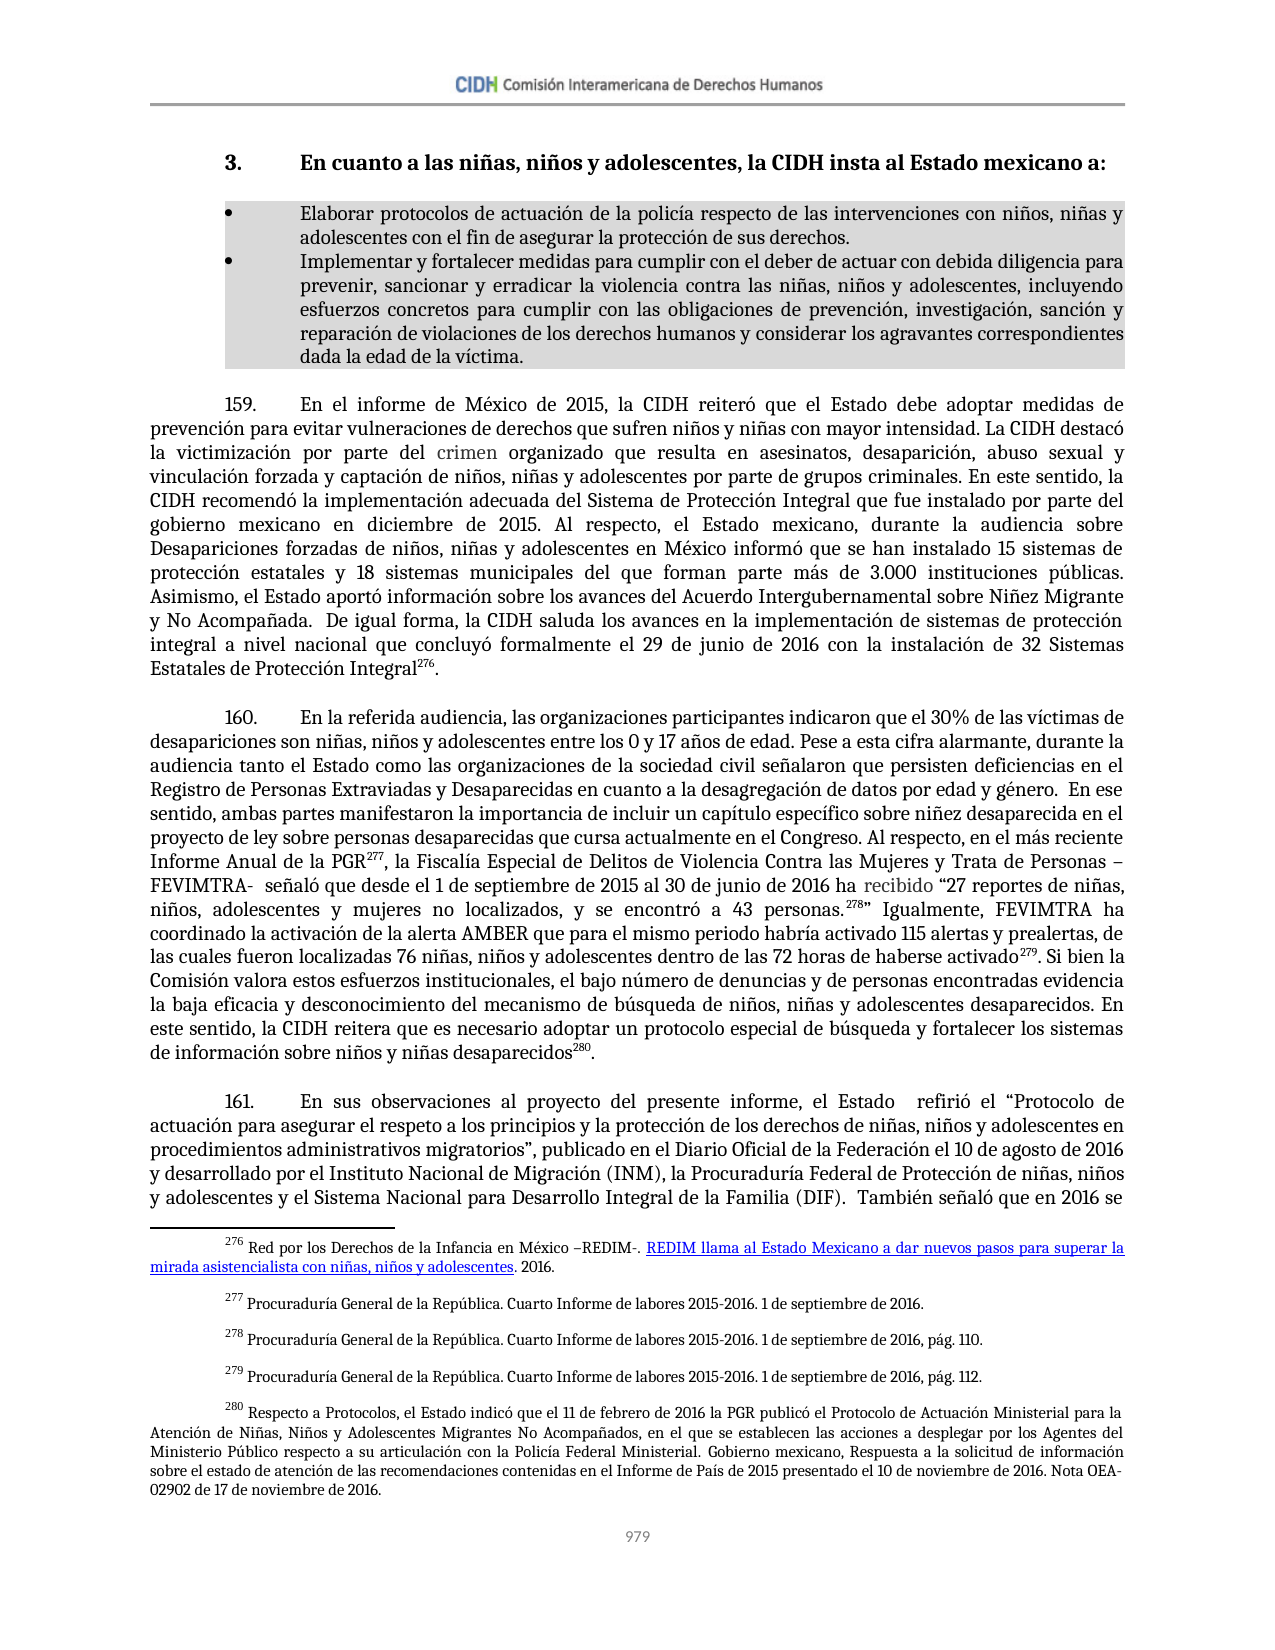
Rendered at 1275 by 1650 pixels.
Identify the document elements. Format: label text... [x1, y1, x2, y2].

picture [449, 75, 826, 95]
list En el informe de México de 2015, la CIDH reiteró que el Estado debe adoptar medidas de prevención para evitar vulneraciones de derechos que sufren niños y niñas con mayor intensidad. La CIDH destacó la victimización por parte del crimen organizado que resulta en asesinatos, desaparición, abuso sexual y vinculación forzada y captación de niños, niñas y adolescentes por parte de grupos criminales. En este sentido, la CIDH recomendó la implementación adecuada del Sistema de Protección Integral que fue instalado por parte del gobierno mexicano en diciembre de 2015. Al respecto, el Estado mexicano, durante la audiencia sobre Desapariciones forzadas de niños, niñas y adolescentes en México informó que se han instalado 15 sistemas de protección estatales y 18 sistemas municipales del que forman parte más de 3.000 instituciones públicas. Asimismo, el Estado aportó información sobre los avances del Acuerdo Intergubernamental sobre Niñez Migrante y No Acompañada. De igual forma, la CIDH saluda los avances en la implementación de sistemas de protección integral a nivel nacional que concluyó formalmente el 29 de junio de 2016 con la instalación de 32 Sistemas Estatales de Protección Integral. [150, 393, 1125, 681]
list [150, 1090, 1125, 1210]
list En la referida audiencia, las organizaciones participantes indicaron que el 30% de las víctimas de desapariciones son niñas, niños y adolescentes entre los 0 y 17 años de edad. Pese a esta cifra alarmante, durante la audiencia tanto el Estado como las organizaciones de la sociedad civil señalaron que persisten deficiencias en el Registro de Personas Extraviadas y Desaparecidas en cuanto a la desagregación de datos por edad y género. En ese sentido, ambas partes manifestaron la importancia de incluir un capítulo específico sobre niñez desaparecida en el proyecto de ley sobre personas desaparecidas que cursa actualmente en el Congreso. Al respecto, en el más reciente Informe Anual de la PGR, la Fiscalía Especial de Delitos de Violencia Contra las Mujeres y Trata de Personas –FEVIMTRA- señaló que desde el 1 de septiembre de 2015 al 30 de junio de 2016 ha recibido “27 reportes de niñas, niños, adolescentes y mujeres no localizados, y se encontró a 43 personas.” Igualmente, FEVIMTRA ha coordinado la activación de la alerta AMBER que para el mismo periodo habría activado 115 alertas y prealertas, de las cuales fueron localizadas 76 niñas, niños y adolescentes dentro de las 72 horas de haberse activado. Si bien la Comisión valora estos esfuerzos institucionales, el bajo número de denuncias y de personas encontradas evidencia la baja eficacia y desconocimiento del mecanismo de búsqueda de niños, niñas y adolescentes desaparecidos. En este sentido, la CIDH reitera que es necesario adoptar un protocolo especial de búsqueda y fortalecer los sistemas de información sobre niños y niñas desaparecidos. [150, 706, 1125, 1065]
list Implementar y fortalecer medidas para cumplir con el deber de actuar con debida diligencia para prevenir, sancionar y erradicar la violencia contra las niñas, niños y adolescentes, incluyendo esfuerzos concretos para cumplir con las obligaciones de prevención, investigación, sanción y reparación de violaciones de los derechos humanos y considerar los agravantes correspondientes dada la edad de la víctima. [225, 249, 1125, 369]
list Elaborar protocolos de actuación de la policía respecto de las intervenciones con niños, niñas y adolescentes con el fin de asegurar la protección de sus derechos. [225, 201, 1125, 249]
subtitle En cuanto a las niñas, niños y adolescentes, la CIDH insta al Estado mexicano a: [225, 150, 1125, 176]
